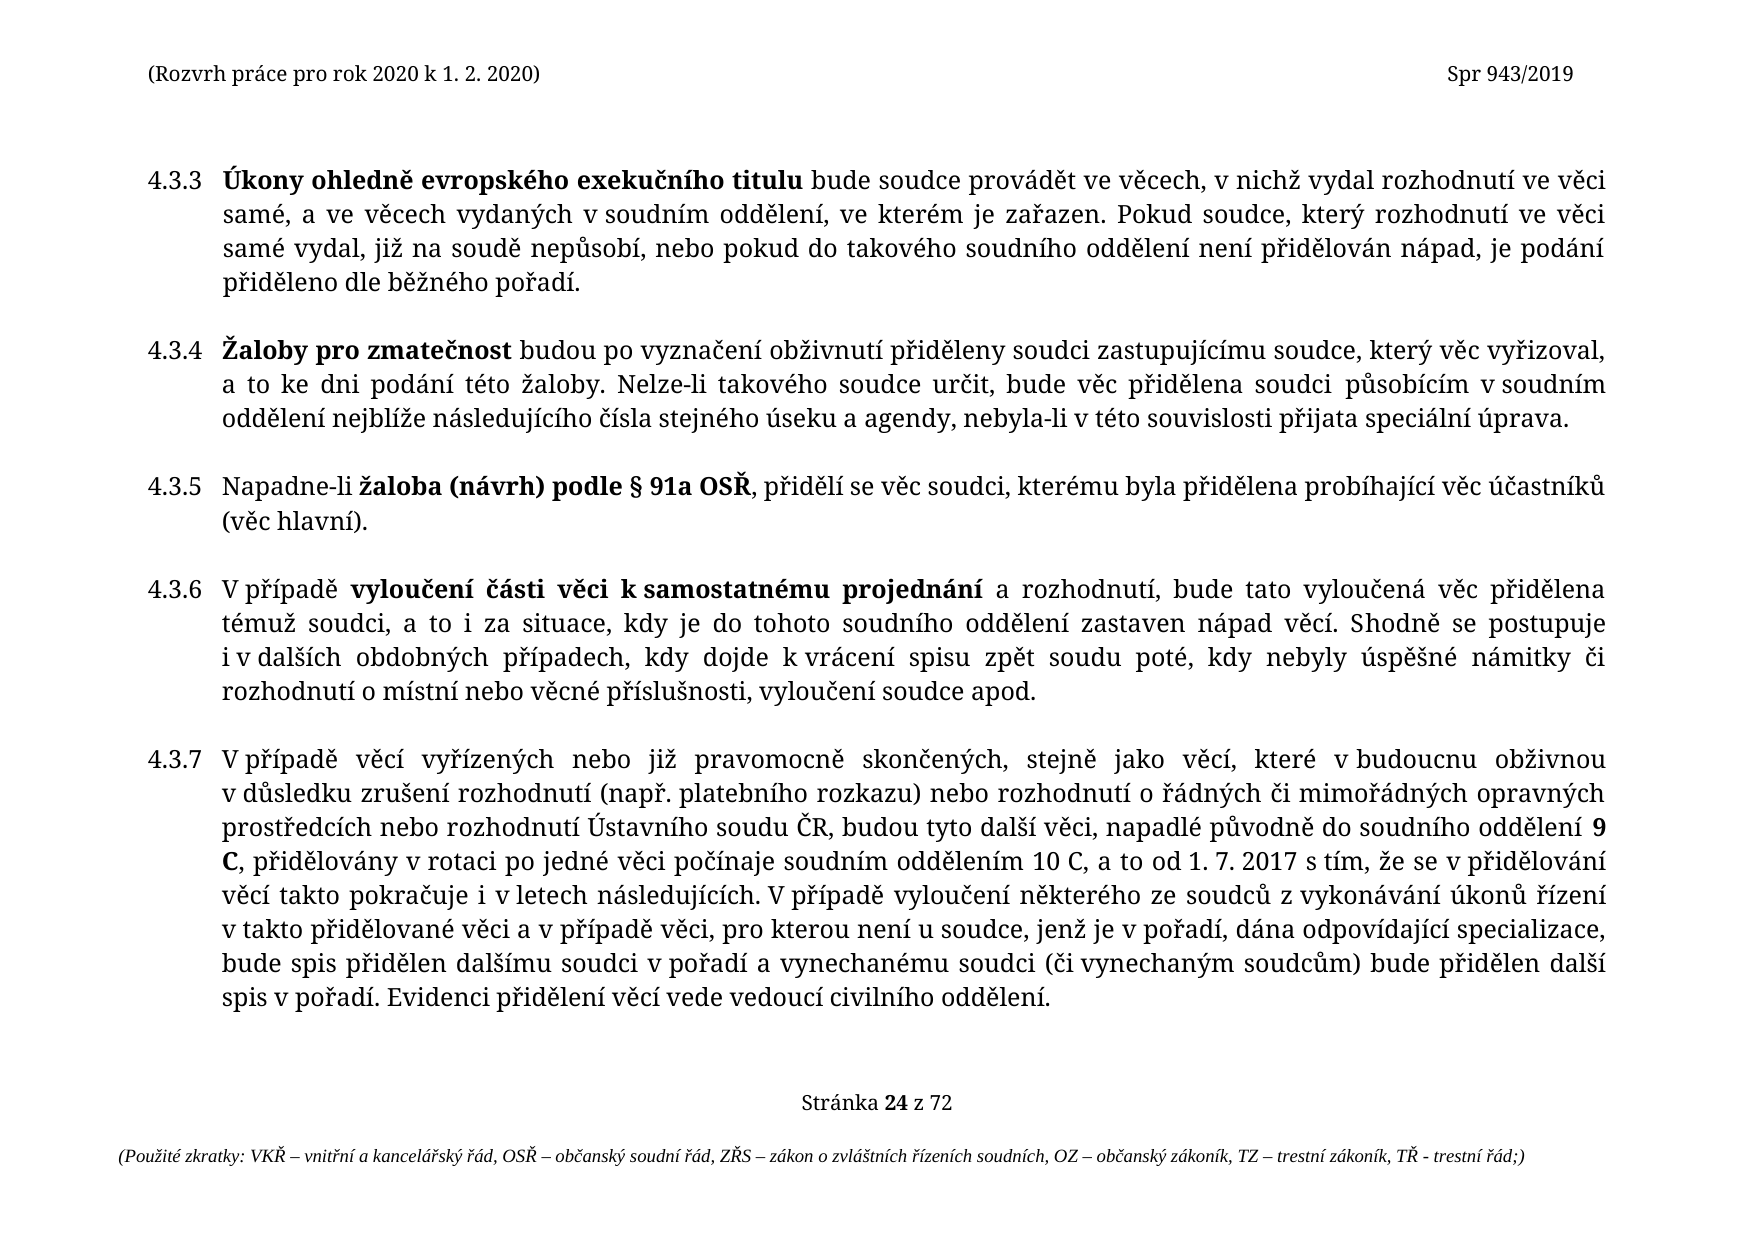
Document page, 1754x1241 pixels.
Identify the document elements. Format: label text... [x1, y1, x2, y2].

list V případě věcí vyřízených nebo již pravomocně skončených, stejně jako věcí, které v budoucnu obživnou v důsledku zrušení rozhodnutí (např. platebního rozkazu) nebo rozhodnutí o řádných či mimořádných opravných prostředcích nebo rozhodnutí Ústavního soudu ČR, budou tyto další věci, napadlé původně do soudního oddělení 9 C, přidělovány v rotaci po jedné věci počínaje soudním oddělením 10 C, a to od 1. 7. 2017 s tím, že se v přidělování věcí takto pokračuje i v letech následujících. V případě vyloučení některého ze soudců z vykonávání úkonů řízení v takto přidělované věci a v případě věci, pro kterou není u soudce, jenž je v pořadí, dána odpovídající specializace, bude spis přidělen dalšímu soudci v pořadí a vynechanému soudci (či vynechaným soudcům) bude přidělen další spis v pořadí. Evidenci přidělení věcí vede vedoucí civilního oddělení. [148, 742, 1606, 1014]
text 4.3.4 Žaloby pro zmatečnost budou po vyznačení obživnutí přiděleny soudci zastupujícímu soudce, který věc vyřizoval, a to ke dni podání této žaloby. Nelze-li takového soudce určit, bude věc přidělena soudci působícím v soudním oddělení nejblíže následujícího čísla stejného úseku a agendy, nebyla-li v této souvislosti přijata speciální úprava. [148, 333, 1606, 435]
text 4.3.6 V případě vyloučení části věci k samostatnému projednání a rozhodnutí, bude tato vyloučená věc přidělena témuž soudci, a to i za situace, kdy je do tohoto soudního oddělení zastaven nápad věcí. Shodně se postupuje i v dalších obdobných případech, kdy dojde k vrácení spisu zpět soudu poté, kdy nebyly úspěšné námitky či rozhodnutí o místní nebo věcné příslušnosti, vyloučení soudce apod. [148, 571, 1606, 707]
text 4.3.5 Napadne-li žaloba (návrh) podle § 91a OSŘ, přidělí se věc soudci, kterému byla přidělena probíhající věc účastníků (věc hlavní). [148, 469, 1606, 537]
list Úkony ohledně evropského exekučního titulu bude soudce provádět ve věcech, v nichž vydal rozhodnutí ve věci samé, a ve věcech vydaných v soudním oddělení, ve kterém je zařazen. Pokud soudce, který rozhodnutí ve věci samé vydal, již na soudě nepůsobí, nebo pokud do takového soudního oddělení není přidělován nápad, je podání přiděleno dle běžného pořadí. [148, 162, 1606, 299]
